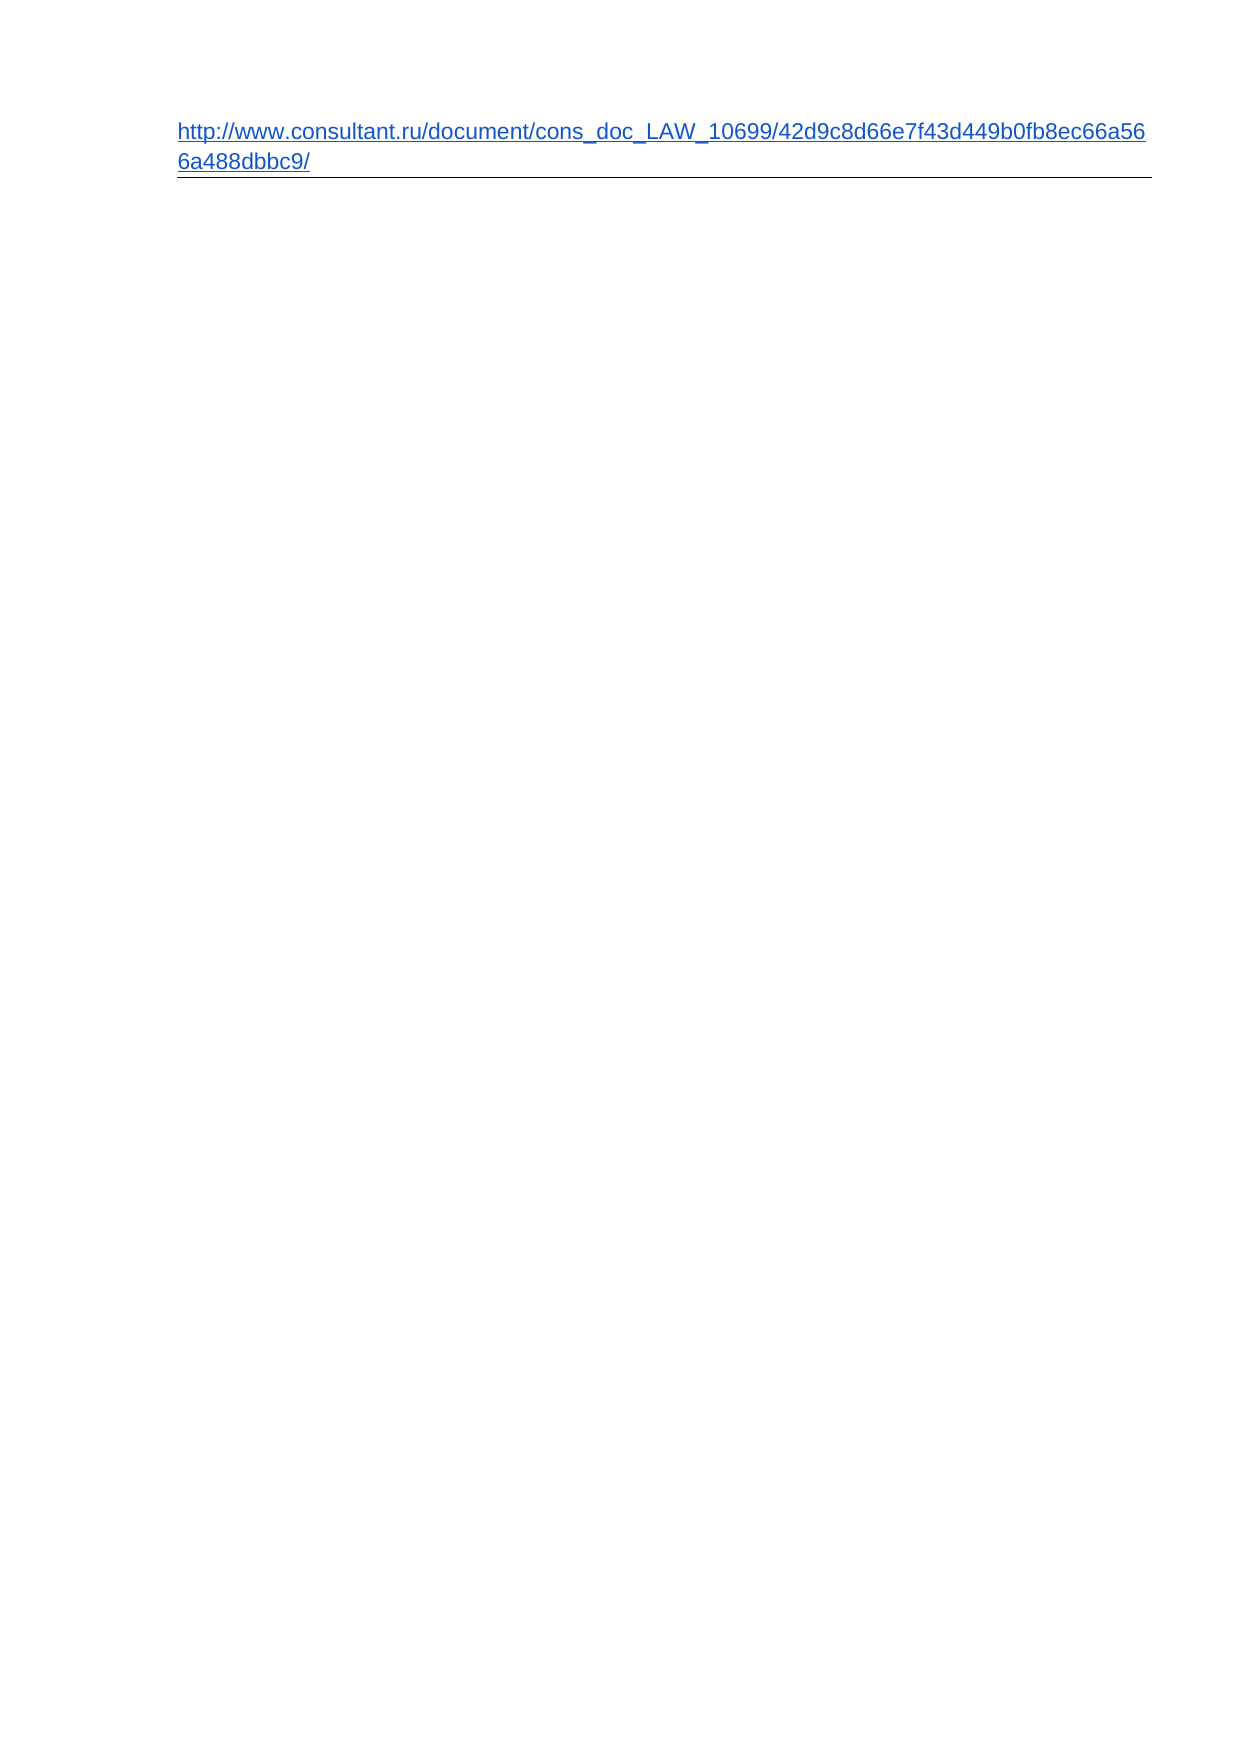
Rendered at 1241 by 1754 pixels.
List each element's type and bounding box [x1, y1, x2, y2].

text [177, 118, 1152, 177]
